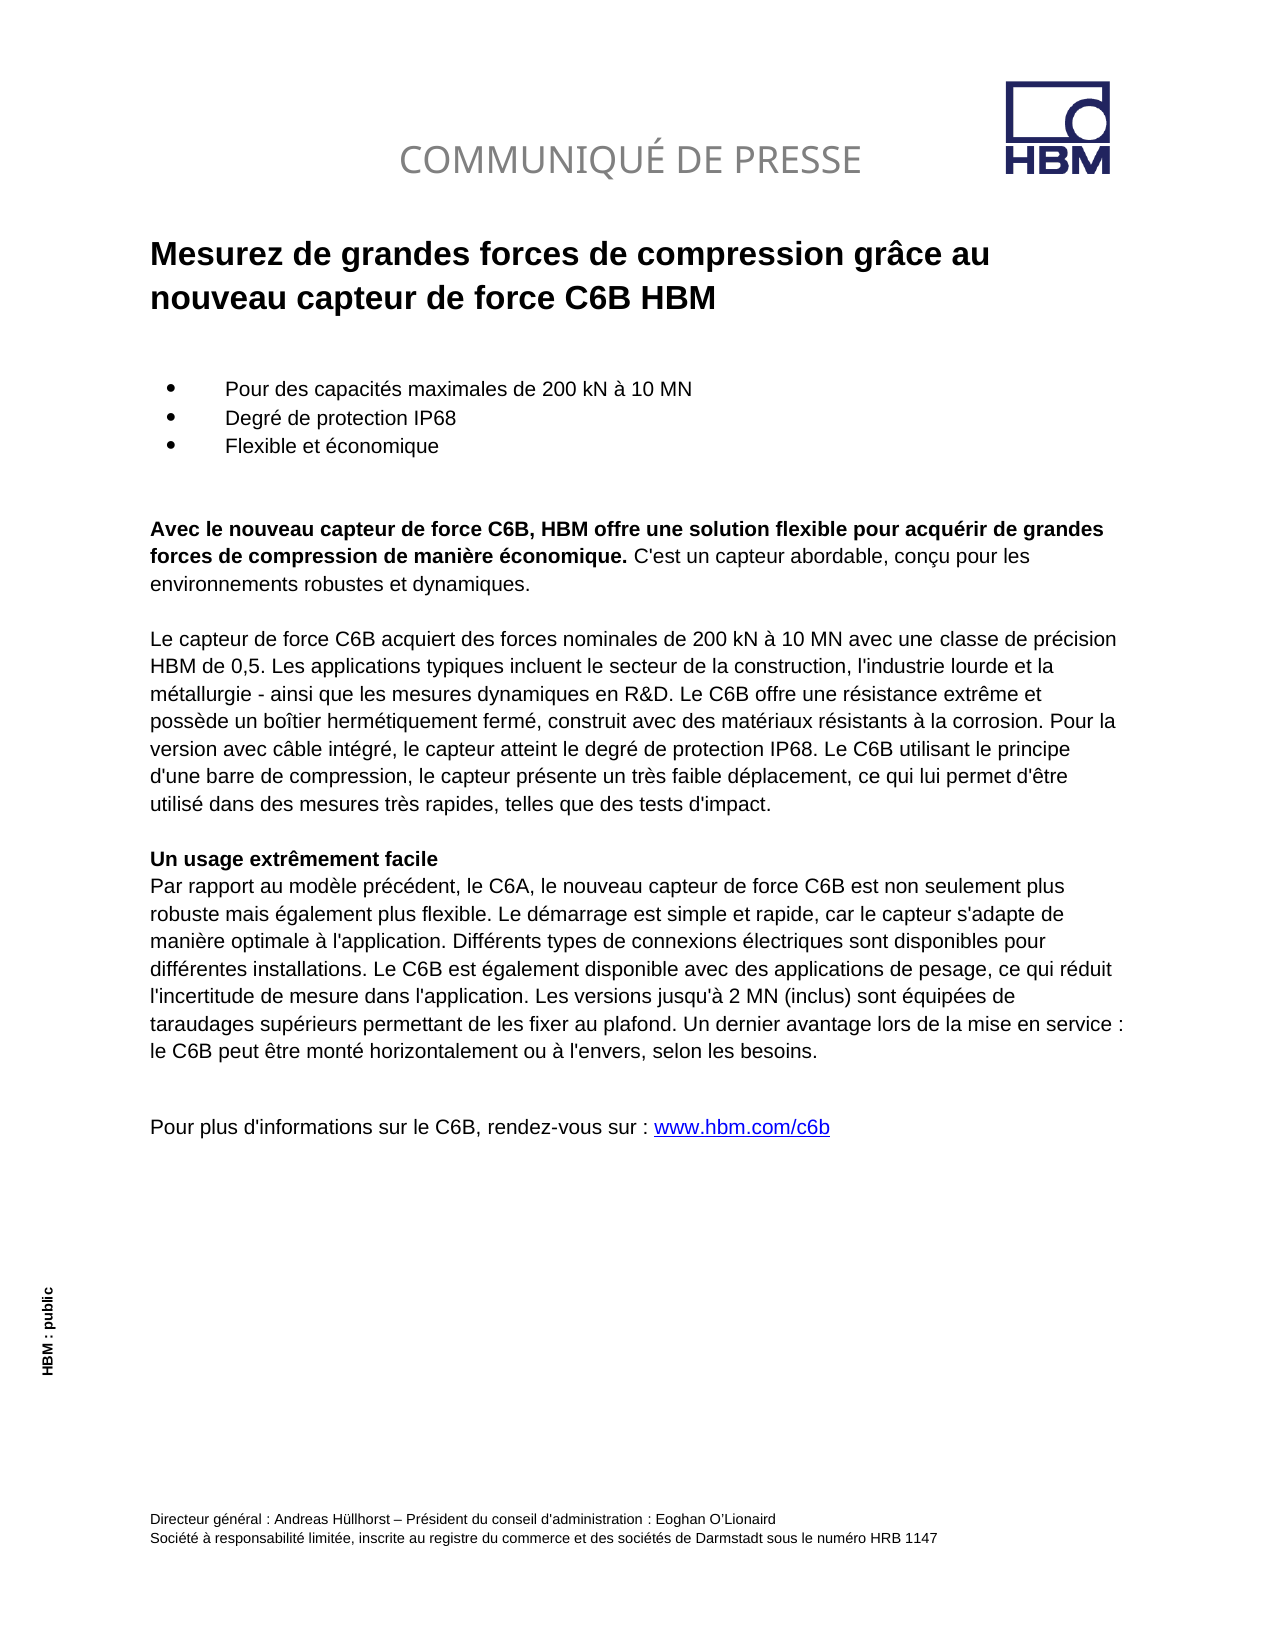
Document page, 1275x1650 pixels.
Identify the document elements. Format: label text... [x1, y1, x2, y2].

text Par rapport au modèle précédent, le C6A, le nouveau capteur de force C6B est non seulement plus robuste mais également plus flexible. Le démarrage est simple et rapide, car le capteur s'adapte de manière optimale à l'application. Différents types de connexions électriques sont disponibles pour différentes installations. Le C6B est également disponible avec des applications de pesage, ce qui réduit l'incertitude de mesure dans l'application. Les versions jusqu'à 2 MN (inclus) sont équipées de taraudages supérieurs permettant de les fixer au plafond. Un dernier avantage lors de la mise en service : le C6B peut être monté horizontalement ou à l'envers, selon les besoins. [150, 874, 1125, 1063]
text Le capteur de force C6B acquiert des forces nominales de 200 kN à 10 MN avec une classe de précision HBM de 0,5. Les applications typiques incluent le secteur de la construction, l'industrie lourde et la métallurgie - ainsi que les mesures dynamiques en R&D. Le C6B offre une résistance extrême et possède un boîtier hermétiquement fermé, construit avec des matériaux résistants à la corrosion. Pour la version avec câble intégré, le capteur atteint le degré de protection IP68. Le C6B utilisant le principe d'une barre de compression, le capteur présente un très faible déplacement, ce qui lui permet d'être utilisé dans des mesures très rapides, telles que des tests d'impact. [150, 627, 1125, 816]
list Pour des capacités maximales de 200 kN à 10 MN [167, 377, 1125, 402]
text Avec le nouveau capteur de force C6B, HBM offre une solution flexible pour acquérir de grandes forces de compression de manière économique. C'est un capteur abordable, conçu pour les environnements robustes et dynamiques. [150, 517, 1125, 596]
picture [989, 75, 1125, 174]
text Mesurez de grandes forces de compression grâce au nouveau capteur de force C6B HBM [150, 234, 1125, 317]
list Flexible et économique [167, 433, 1125, 458]
text Un usage extrêmement facile [150, 847, 1125, 871]
text Pour plus d'informations sur le C6B, rendez-vous sur : www.hbm.com/c6b [150, 1115, 1125, 1139]
list Degré de protection IP68 [167, 405, 1125, 430]
